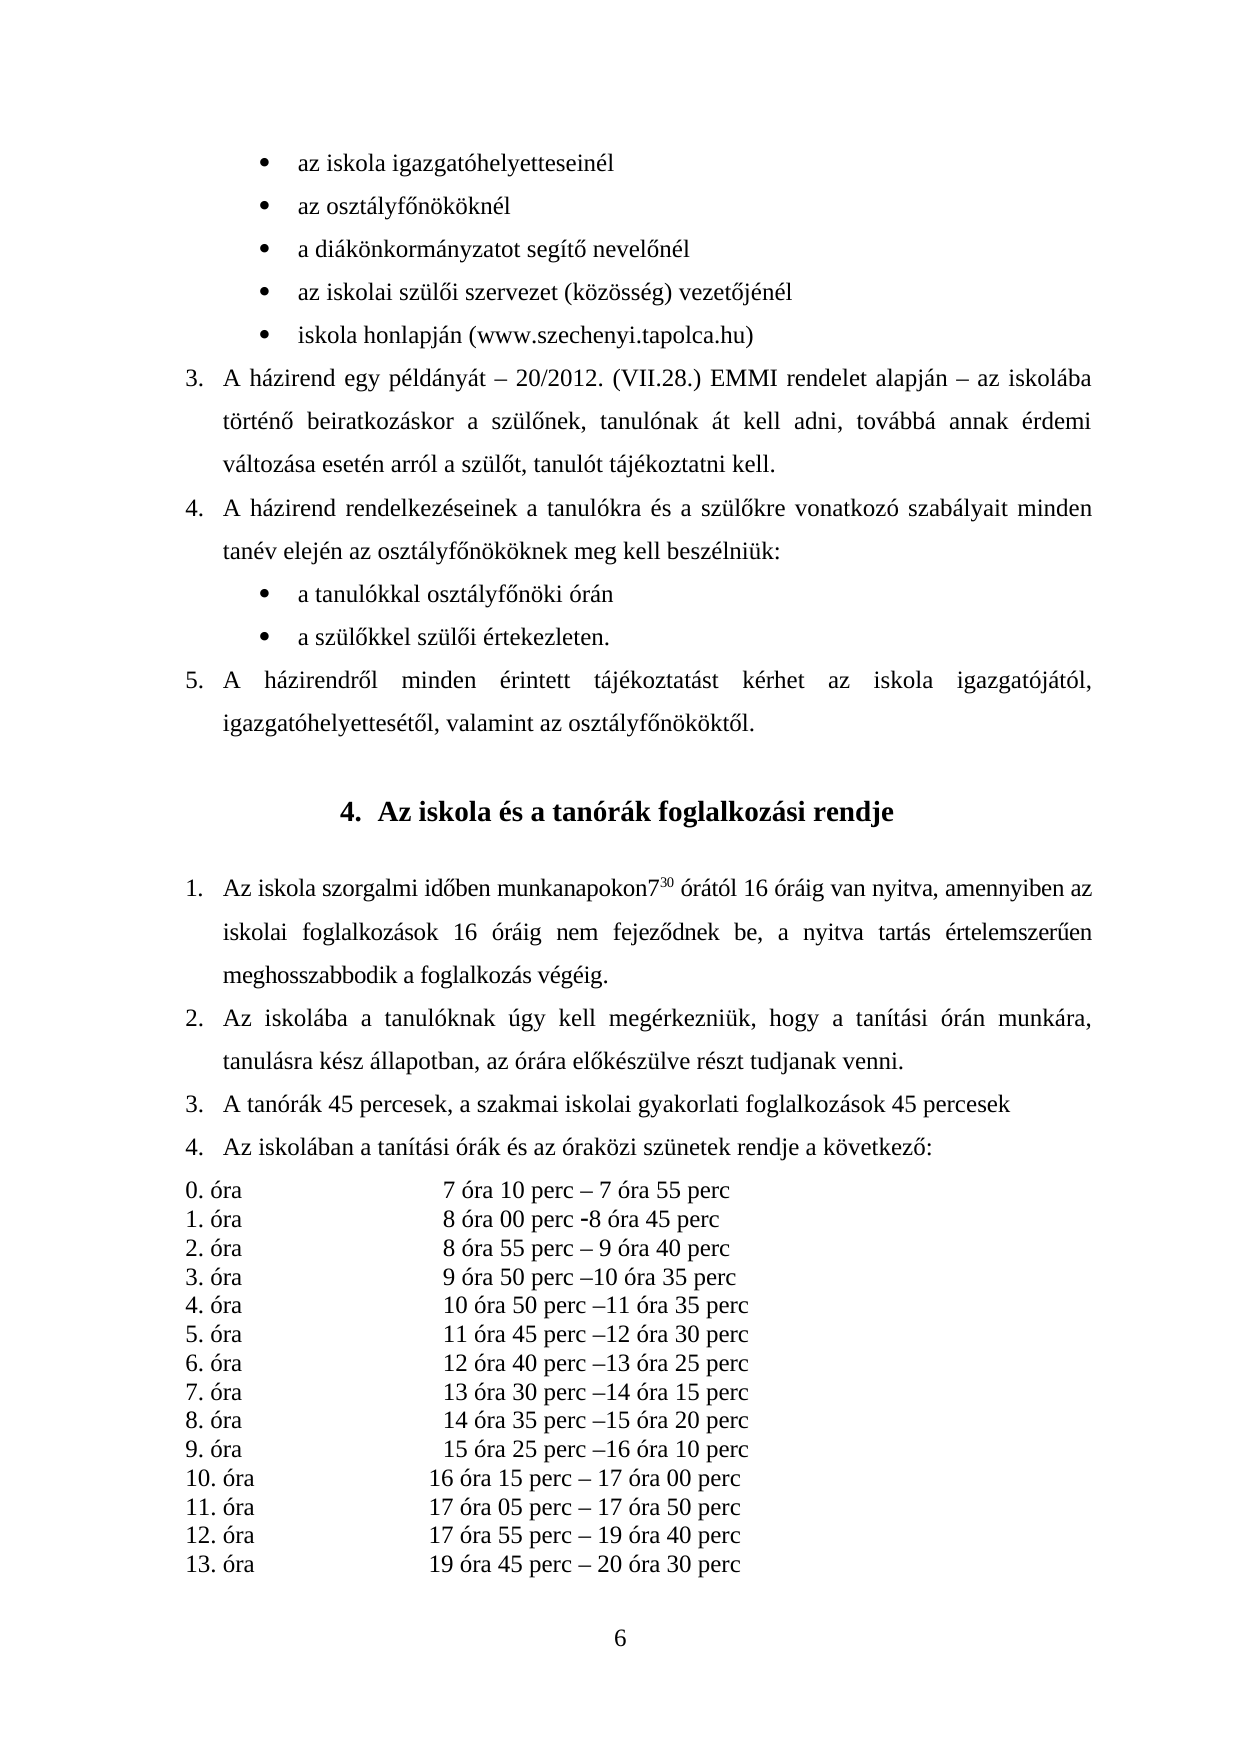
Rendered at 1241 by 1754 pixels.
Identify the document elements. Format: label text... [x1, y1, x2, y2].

text 12. óra 17 óra 55 perc – 19 óra 40 perc [185, 1520, 1093, 1549]
text 1. óra 8 óra 00 perc 8 óra 45 perc [185, 1204, 1093, 1233]
text 9. óra 15 óra 25 perc –16 óra 10 perc [185, 1434, 1093, 1463]
list az iskolai szülői szervezet (közösség) vezetőjénél [260, 277, 1093, 306]
list A házirend egy példányát – 20/2012. (VII.28.) EMMI rendelet alapján – az iskolába történő beiratkozáskor a szülőnek, tanulónak át kell adni, továbbá annak érdemi változása esetén arról a szülőt, tanulót tájékoztatni kell. [185, 363, 1093, 478]
list a szülőkkel szülői értekezleten. [260, 622, 1093, 651]
list Az iskolában a tanítási órák és az óraközi szünetek rendje a következő: [185, 1132, 1093, 1161]
list az osztályfőnököknél [260, 191, 1093, 219]
text 8. óra 14 óra 35 perc –15 óra 20 perc [185, 1405, 1093, 1434]
text 3. óra 9 óra 50 perc –10 óra 35 perc [185, 1262, 1093, 1290]
list A tanórák 45 percesek, a szakmai iskolai gyakorlati foglalkozások 45 percesek [185, 1089, 1093, 1118]
list Az iskolába a tanulóknak úgy kell megérkezniük, hogy a tanítási órán munkára, tanulásra kész állapotban, az órára előkészülve részt tudjanak venni. [185, 1003, 1093, 1075]
text 4. óra 10 óra 50 perc –11 óra 35 perc [185, 1290, 1093, 1319]
text 10. óra 16 óra 15 perc – 17 óra 00 perc [185, 1463, 1093, 1492]
text 7. óra 13 óra 30 perc –14 óra 15 perc [185, 1377, 1093, 1405]
subtitle Az iskola és a tanórák foglalkozási rendje [340, 794, 1093, 828]
list a tanulókkal osztályfőnöki órán [260, 579, 1093, 608]
text 0. óra 7 óra 10 perc – 7 óra 55 perc [185, 1175, 1093, 1204]
list A házirendről minden érintett tájékoztatást kérhet az iskola igazgatójától, igazgatóhelyettesétől, valamint az osztályfőnököktől. [185, 665, 1093, 737]
list A házirend rendelkezéseinek a tanulókra és a szülőkre vonatkozó szabályait minden tanév elején az osztályfőnököknek meg kell beszélniük: [185, 493, 1093, 564]
list iskola honlapján (www.szechenyi.tapolca.hu) [260, 320, 1093, 349]
list Az iskola szorgalmi időben munkanapokon730 órától 16 óráig van nyitva, amennyiben az iskolai foglalkozások 16 óráig nem fejeződnek be, a nyitva tartás értelemszerűen meghosszabbodik a foglalkozás végéig. [185, 873, 1093, 988]
list az iskola igazgatóhelyetteseinél [260, 148, 1093, 176]
text 11. óra 17 óra 05 perc – 17 óra 50 perc [185, 1492, 1093, 1520]
list a diákönkormányzatot segítő nevelőnél [260, 234, 1093, 263]
text 13. óra 19 óra 45 perc – 20 óra 30 perc [185, 1549, 1093, 1578]
text 5. óra 11 óra 45 perc –12 óra 30 perc [185, 1319, 1093, 1348]
text 2. óra 8 óra 55 perc – 9 óra 40 perc [185, 1233, 1093, 1262]
text 6. óra 12 óra 40 perc –13 óra 25 perc [185, 1348, 1093, 1377]
